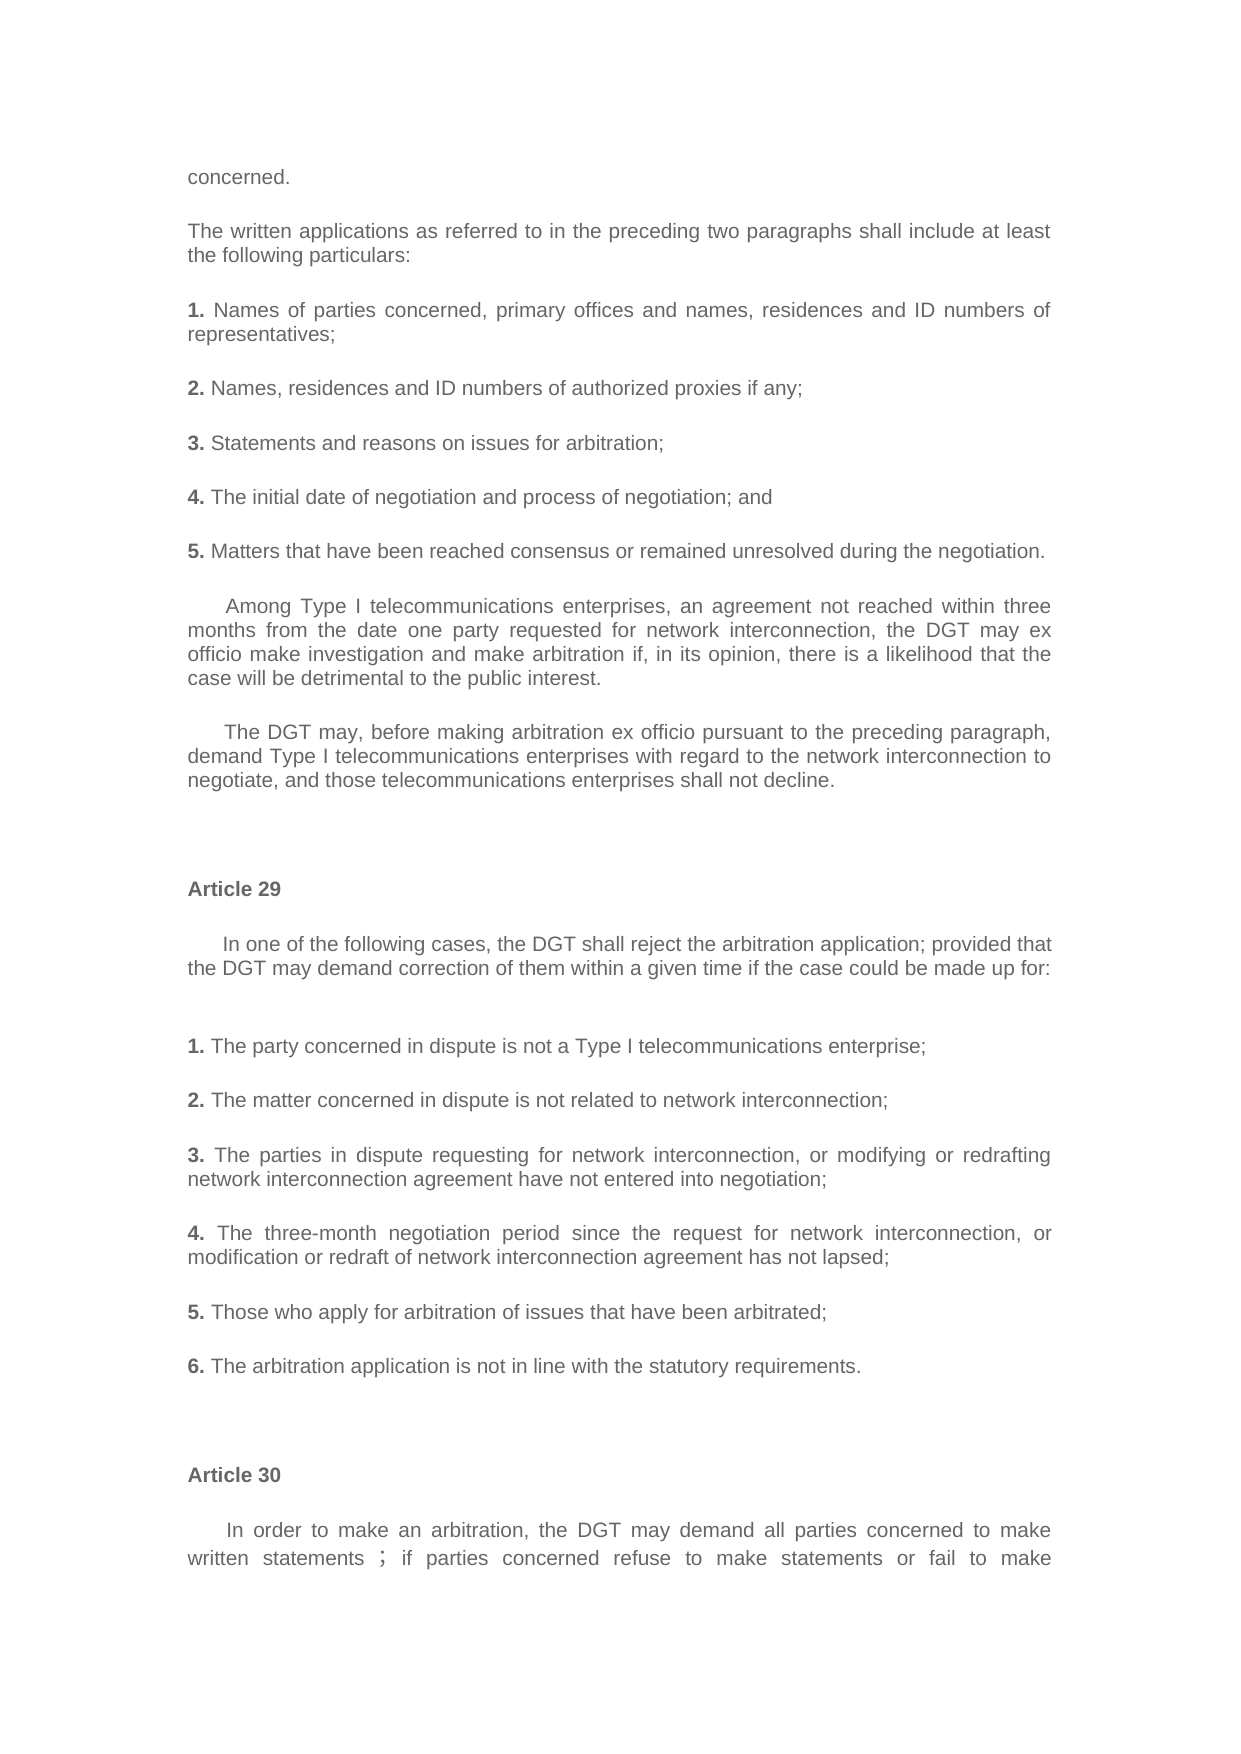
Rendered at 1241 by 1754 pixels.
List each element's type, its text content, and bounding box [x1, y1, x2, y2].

text 3. Statements and reasons on issues for arbitration; [187, 430, 1053, 485]
text 4. The three-month negotiation period since the request for network interconnection, or modification or redraft of network interconnection agreement has not lapsed; [187, 1221, 1053, 1300]
text Article 29 [187, 877, 1053, 931]
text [187, 164, 1053, 219]
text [187, 1518, 1053, 1572]
text 1. The party concerned in dispute is not a Type I telecommunications enterprise; [187, 1034, 1053, 1088]
text 5. Matters that have been reached consensus or remained unresolved during the negotiation. [187, 539, 1053, 594]
text 4. The initial date of negotiation and process of negotiation; and [187, 485, 1053, 539]
text The DGT may, before making arbitration ex officio pursuant to the preceding paragraph, demand Type I telecommunications enterprises with regard to the network interconnection to negotiate, and those telecommunications enterprises shall not decline. [187, 720, 1053, 822]
text Among Type I telecommunications enterprises, an agreement not reached within three months from the date one party requested for network interconnection, the DGT may ex officio make investigation and make arbitration if, in its opinion, there is a likelihood that the case will be detrimental to the public interest. [187, 594, 1053, 720]
text 2. The matter concerned in dispute is not related to network interconnection; [187, 1088, 1053, 1143]
text 2. Names, residences and ID numbers of authorized proxies if any; [187, 376, 1053, 430]
text The written applications as referred to in the preceding two paragraphs shall include at least the following particulars: [187, 219, 1053, 297]
text 5. Those who apply for arbitration of issues that have been arbitrated; [187, 1300, 1053, 1354]
text In one of the following cases, the DGT shall reject the arbitration application; provided that the DGT may demand correction of them within a given time if the case could be made up for: [187, 931, 1053, 1034]
text 6. The arbitration application is not in line with the statutory requirements. [187, 1354, 1053, 1409]
text 1. Names of parties concerned, primary offices and names, residences and ID numbers of representatives; [187, 297, 1053, 376]
text 3. The parties in dispute requesting for network interconnection, or modifying or redrafting network interconnection agreement have not entered into negotiation; [187, 1143, 1053, 1221]
text Article 30 [187, 1463, 1053, 1518]
